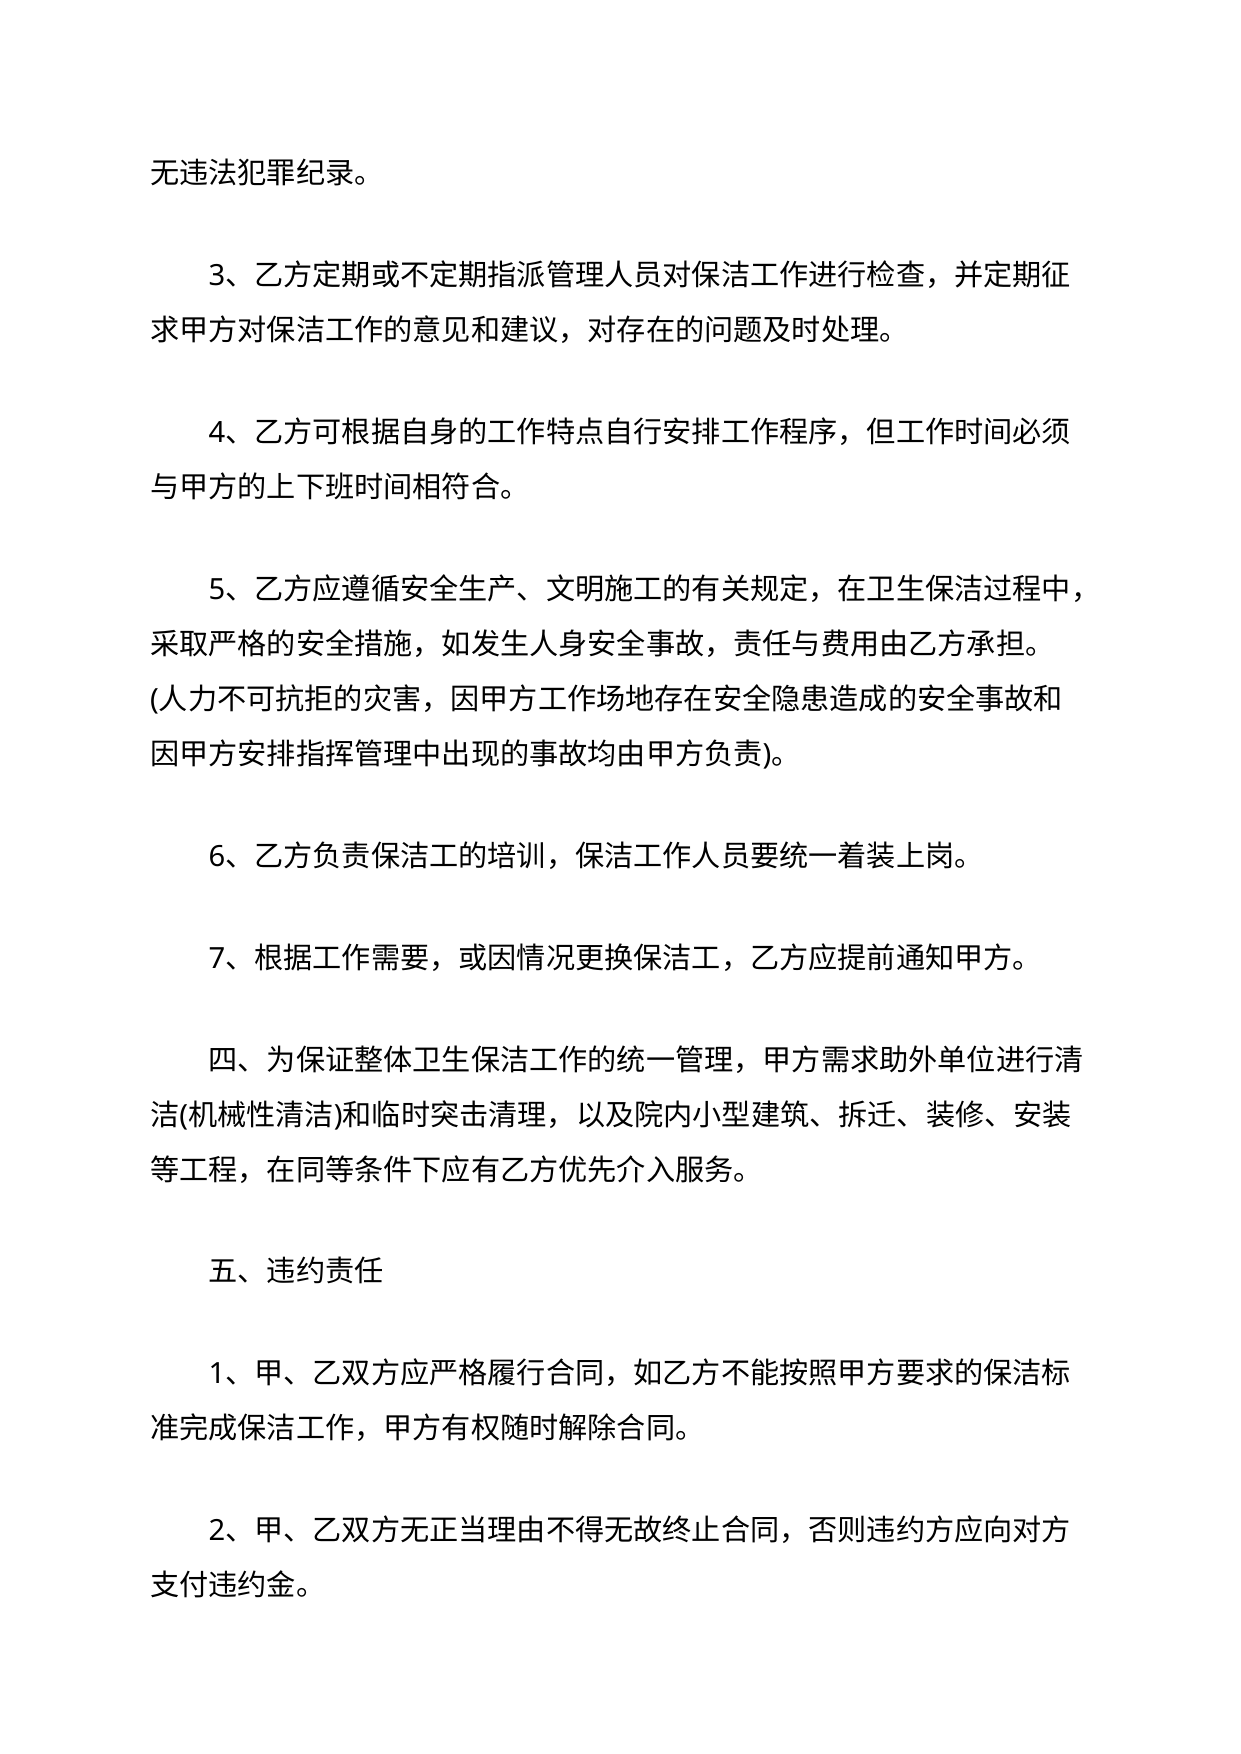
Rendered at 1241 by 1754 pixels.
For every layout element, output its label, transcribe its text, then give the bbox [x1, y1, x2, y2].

text 五、违约责任 [150, 1248, 1090, 1290]
text 3、乙方定期或不定期指派管理人员对保洁工作进行检查，并定期征求甲方对保洁工作的意见和建议，对存在的问题及时处理。 [150, 252, 1090, 349]
text 7、根据工作需要，或因情况更换保洁工，乙方应提前通知甲方。 [150, 934, 1090, 977]
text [150, 150, 1090, 192]
text 6、乙方负责保洁工的培训，保洁工作人员要统一着装上岗。 [150, 832, 1090, 874]
text 5、乙方应遵循安全生产、文明施工的有关规定，在卫生保洁过程中，采取严格的安全措施，如发生人身安全事故，责任与费用由乙方承担。(人力不可抗拒的灾害，因甲方工作场地存在安全隐患造成的安全事故和因甲方安排指挥管理中出现的事故均由甲方负责)。 [150, 565, 1090, 773]
text 1、甲、乙双方应严格履行合同，如乙方不能按照甲方要求的保洁标准完成保洁工作，甲方有权随时解除合同。 [150, 1349, 1090, 1447]
text 4、乙方可根据自身的工作特点自行安排工作程序，但工作时间必须与甲方的上下班时间相符合。 [150, 408, 1090, 506]
text 四、为保证整体卫生保洁工作的统一管理，甲方需求助外单位进行清洁(机械性清洁)和临时突击清理，以及院内小型建筑、拆迁、装修、安装等工程，在同等条件下应有乙方优先介入服务。 [150, 1036, 1090, 1188]
text 2、甲、乙双方无正当理由不得无故终止合同，否则违约方应向对方支付违约金。 [150, 1506, 1090, 1604]
